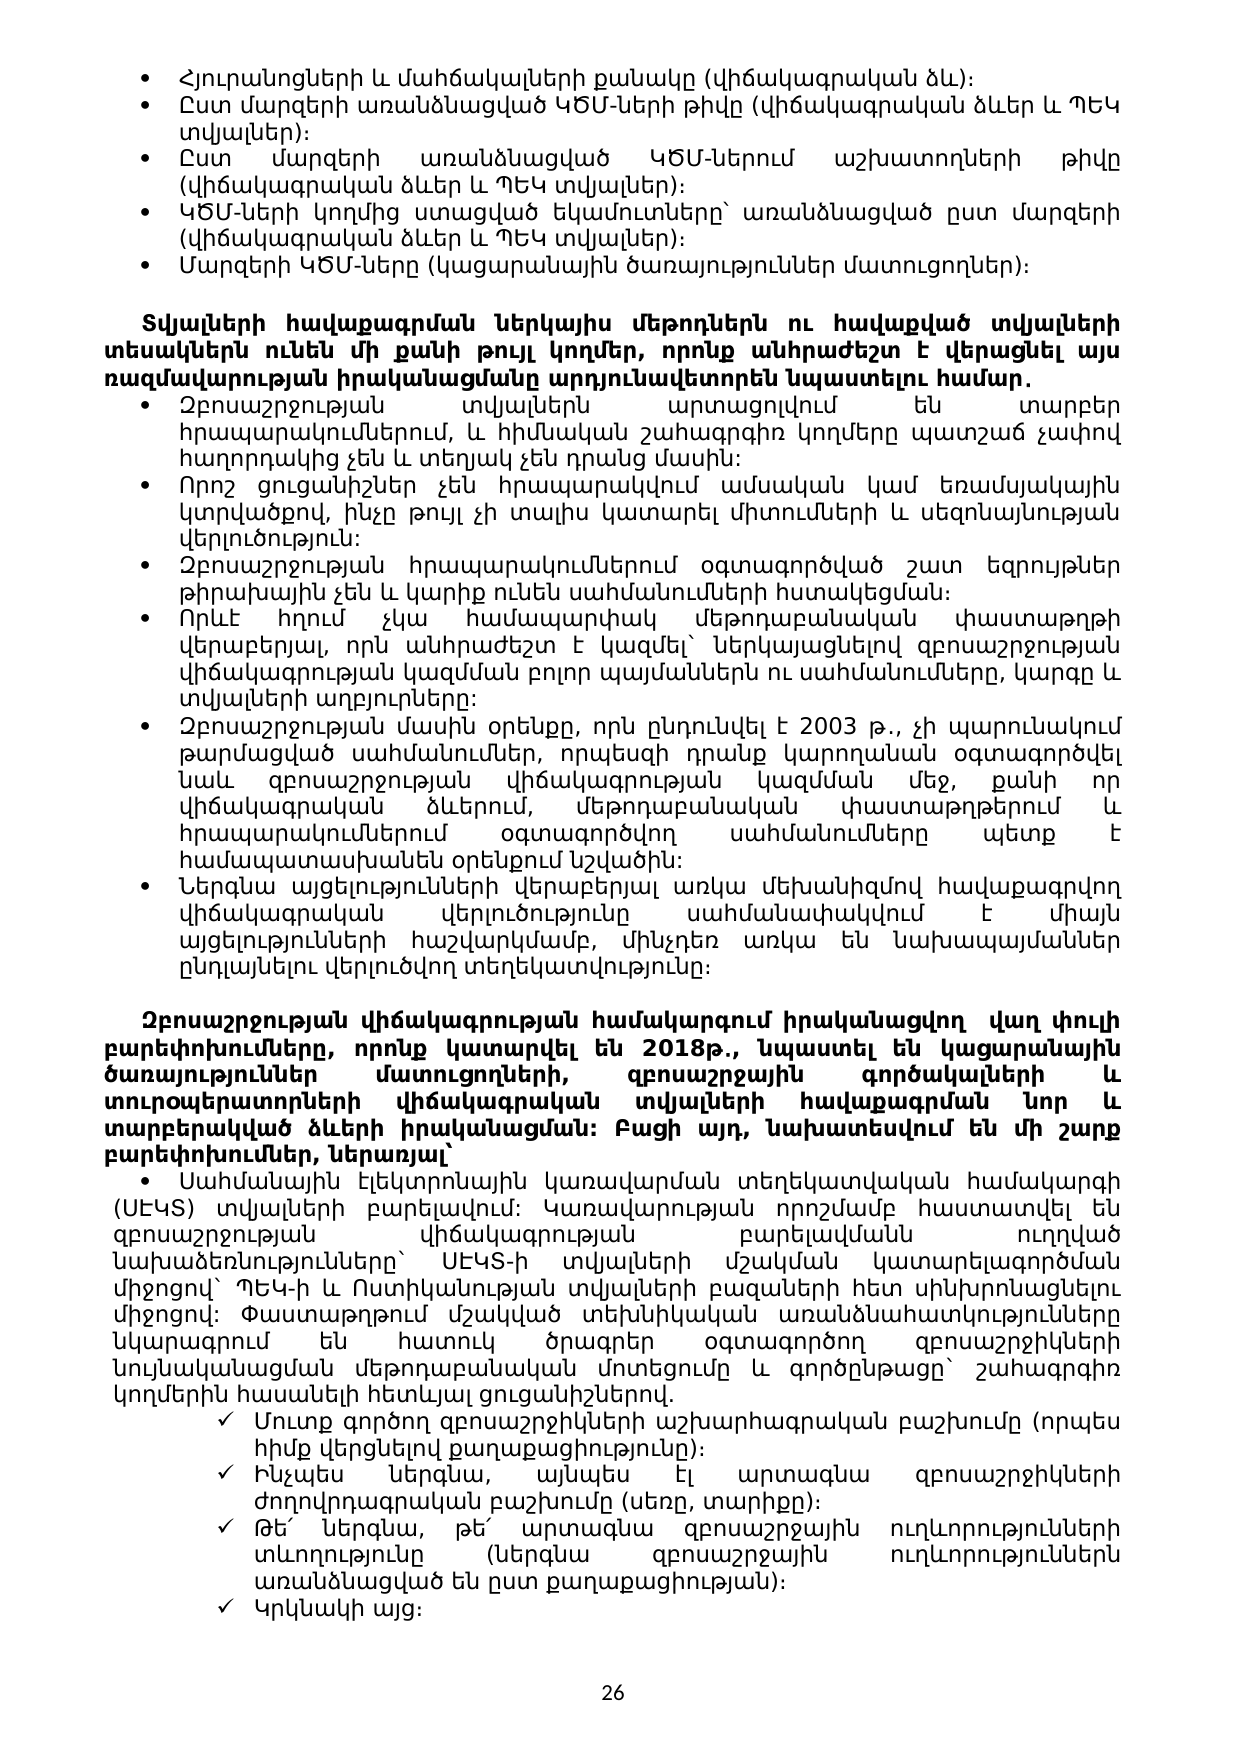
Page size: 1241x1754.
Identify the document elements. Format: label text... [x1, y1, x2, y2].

list Ներգնա այցելությունների վերաբերյալ առկա մեխանիզմով հավաքագրվող վիճակագրական վերլուծությունը սահմանափակվում է միայն այցելությունների հաշվարկմամբ, մինչդեռ առկա են նախապայմաններ ընդլայնելու վերլուծվող տեղեկատվությունը։ [141, 873, 1122, 980]
list Զբոսաշրջության տվյալներն արտացոլվում են տարբեր հրապարակումներում, և հիմնական շահագրգիռ կողմերը պատշաճ չափով հաղորդակից չեն և տեղյակ չեն դրանց մասին: [141, 392, 1122, 472]
text Տվյալների հավաքագրման ներկայիս մեթոդներն ու հավաքված տվյալների տեսակներն ունեն մի քանի թույլ կողմեր, որոնք անհրաժեշտ է վերացնել այս ռազմավարության իրականացմանը արդյունավետորեն նպաստելու համար․ [103, 311, 1122, 392]
list Զբոսաշրջության հրապարակումներում օգտագործված շատ եզրույթներ թիրախային չեն և կարիք ունեն սահմանումների հստակեցման։ [141, 552, 1122, 605]
list Մուտք գործող զբոսաշրջիկների աշխարհագրական բաշխումը (որպես հիմք վերցնելով քաղաքացիությունը)։ [216, 1408, 1122, 1462]
list Որոշ ցուցանիշներ չեն հրապարակվում ամսական կամ եռամսյակային կտրվածքով, ինչը թույլ չի տալիս կատարել միտումների և սեզոնայնության վերլուծություն: [141, 472, 1122, 552]
list Կրկնակի այց։ [216, 1595, 1122, 1622]
list Ինչպես ներգնա, այնպես էլ արտագնա զբոսաշրջիկների ժողովրդագրական բաշխումը (սեռը, տարիքը)։ [216, 1462, 1122, 1515]
list Ըստ մարզերի առանձնացված ԿԾՄ-ների թիվը (վիճակագրական ձևեր և ՊԵԿ տվյալներ)։ [141, 92, 1122, 146]
list Հյուրանոցների և մահճակալների քանակը (վիճակագրական ձև)։ [141, 66, 1122, 92]
list Որևէ հղում չկա համապարփակ մեթոդաբանական փաստաթղթի վերաբերյալ, որն անհրաժեշտ է կազմել` ներկայացնելով զբոսաշրջության վիճակագրության կազմման բոլոր պայմաններն ու սահմանումները, կարգը և տվյալների աղբյուրները: [141, 605, 1122, 712]
list Զբոսաշրջության մասին օրենքը, որն ընդունվել է 2003 թ․, չի պարունակում թարմացված սահմանումներ, որպեսզի դրանք կարողանան օգտագործվել նաև զբոսաշրջության վիճակագրության կազմման մեջ, քանի որ վիճակագրական ձևերում, մեթոդաբանական փաստաթղթերում և հրապարակումներում օգտագործվող սահմանումները պետք է համապատասխանեն օրենքում նշվածին: [141, 712, 1122, 873]
list Ըստ մարզերի առանձնացված ԿԾՄ-ներում աշխատողների թիվը (վիճակագրական ձևեր և ՊԵԿ տվյալներ)։ [141, 146, 1122, 199]
list Թե՛ ներգնա, թե՛ արտագնա զբոսաշրջային ուղևորությունների տևողությունը (ներգնա զբոսաշրջային ուղևորություններն առանձնացված են ըստ քաղաքացիության)։ [216, 1515, 1122, 1595]
text Զբոսաշրջության վիճակագրության համակարգում իրականացվող վաղ փուլի բարեփոխումները, որոնք կատարվել են 2018թ․, նպաստել են կացարանային ծառայություններ մատուցողների, զբոսաշրջային գործակալների և տուրօպերատորների վիճակագրական տվյալների հավաքագրման նոր և տարբերակված ձևերի իրականացման: Բացի այդ, նախատեսվում են մի շարք բարեփոխումներ, ներառյալ՝ [103, 1007, 1122, 1168]
list Մարզերի ԿԾՄ-ները (կացարանային ծառայություններ մատուցողներ)։ [141, 252, 1122, 279]
list ԿԾՄ-ների կողմից ստացված եկամուտները՝ առանձնացված ըստ մարզերի (վիճակագրական ձևեր և ՊԵԿ տվյալներ)։ [141, 199, 1122, 252]
list Սահմանային էլեկտրոնային կառավարման տեղեկատվական համակարգի (ՍԷԿՏ) տվյալների բարելավում: Կառավարության որոշմամբ հաստատվել են զբոսաշրջության վիճակագրության բարելավմանն ուղղված նախաձեռնությունները` ՍԷԿՏ-ի տվյալների մշակման կատարելագործման միջոցով` ՊԵԿ-ի և Ոստիկանության տվյալների բազաների հետ սինխրոնացնելու միջոցով: Փաստաթղթում մշակված տեխնիկական առանձնահատկությունները նկարագրում են հատուկ ծրագրեր օգտագործող զբոսաշրջիկների նույնականացման մեթոդաբանական մոտեցումը և գործընթացը` շահագրգիռ կողմերին հասանելի հետևյալ ցուցանիշներով. [113, 1168, 1122, 1408]
